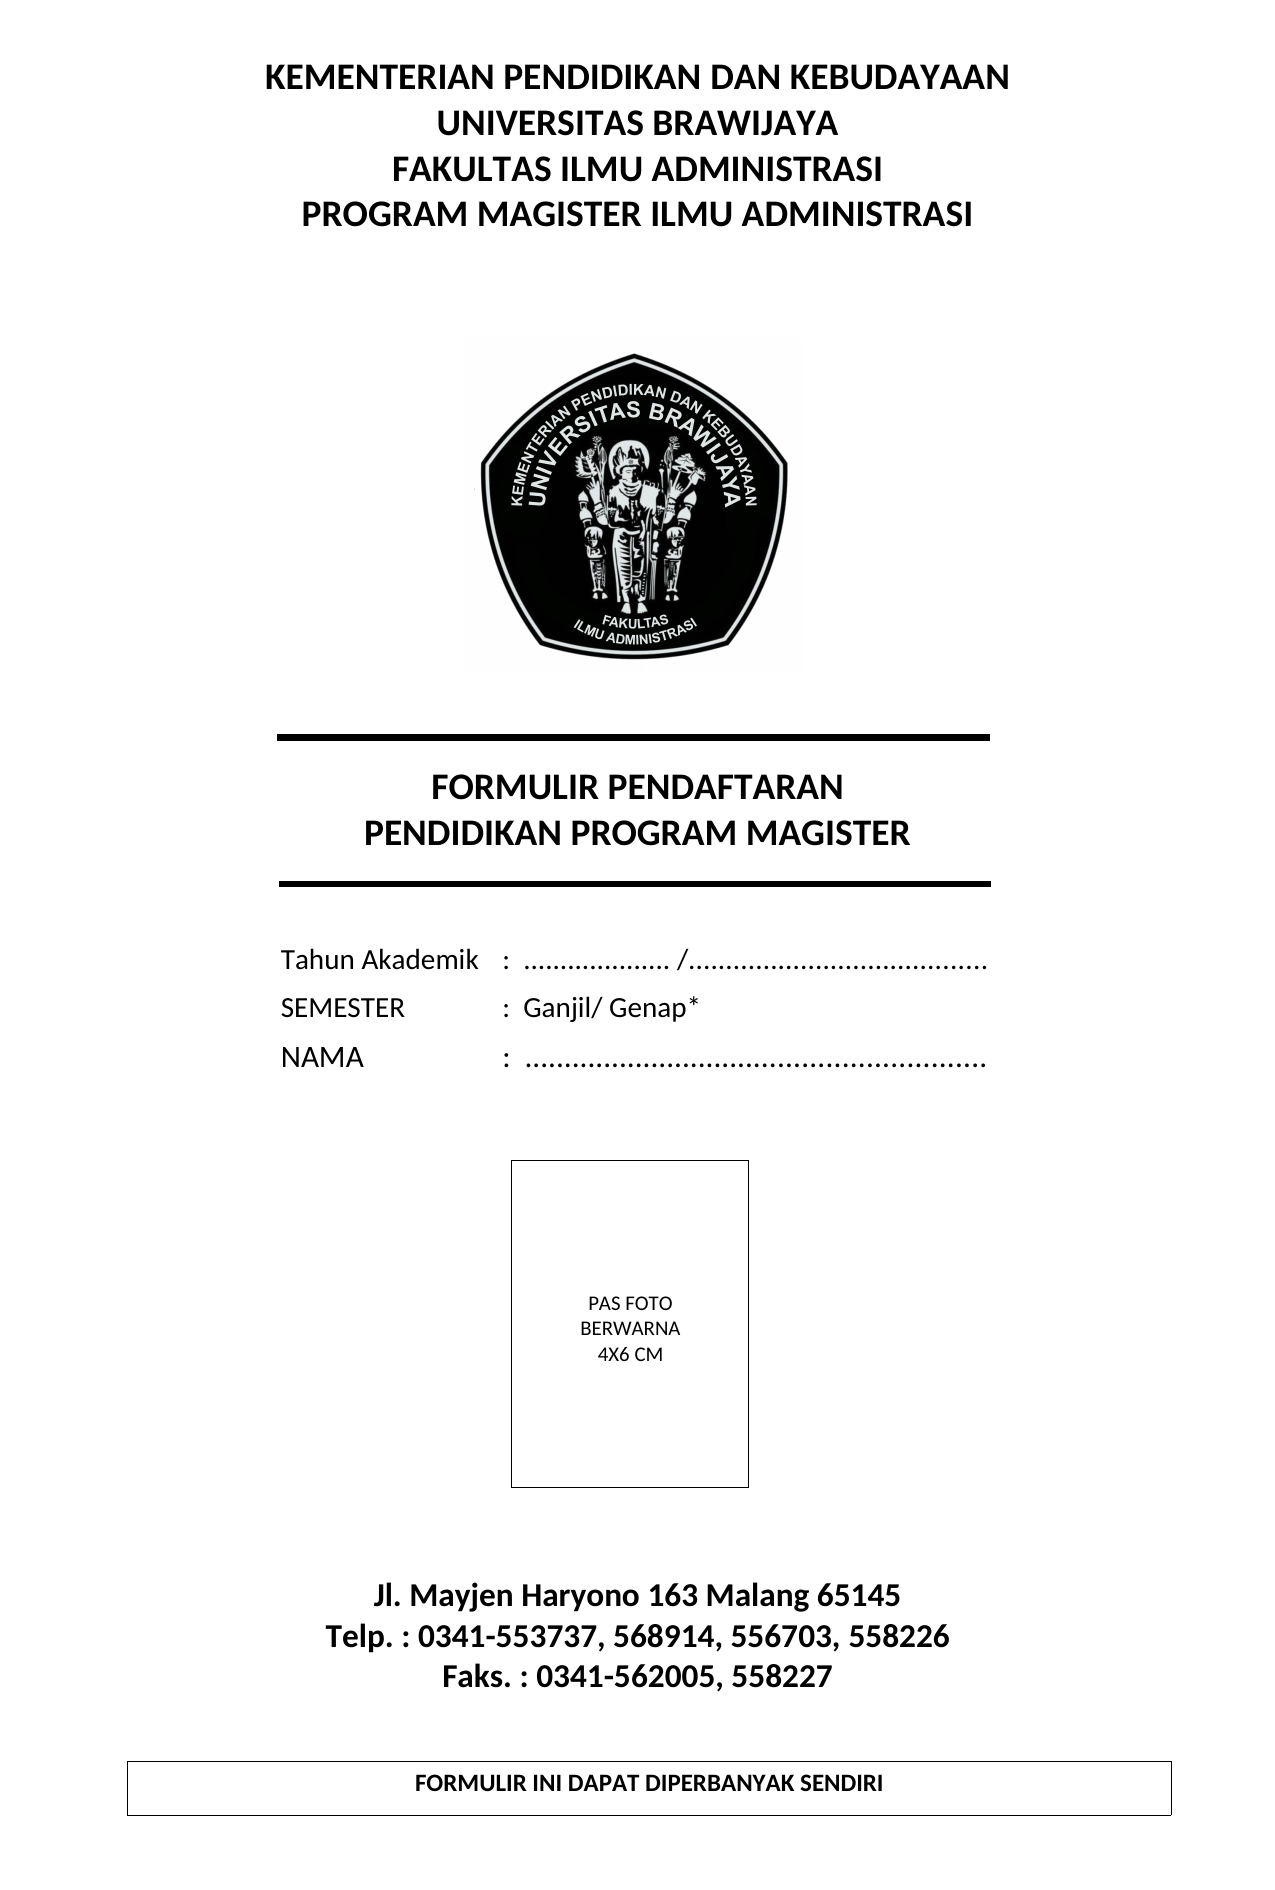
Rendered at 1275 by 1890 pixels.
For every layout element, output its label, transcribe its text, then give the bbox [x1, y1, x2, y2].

subtitle KEMENTERIAN PENDIDIKAN DAN KEBUDAYAAN [89, 53, 1186, 99]
text PENDIDIKAN PROGRAM MAGISTER [89, 809, 1186, 855]
subtitle Jl. Mayjen Haryono 163 Malang 65145 [89, 1574, 1186, 1615]
text Tahun Akademik : .................... / [89, 941, 1186, 977]
text NAMA : [89, 1038, 1186, 1076]
subtitle UNIVERSITAS BRAWIJAYA [89, 99, 1186, 144]
picture [464, 338, 804, 672]
text SEMESTER : Ganjil/ Genap* [89, 989, 1186, 1025]
text Telp. : 0341-553737, 568914, 556703, 558226 [89, 1615, 1186, 1655]
text Faks. : 0341-562005, 558227 [89, 1655, 1186, 1696]
subtitle PROGRAM MAGISTER ILMU ADMINISTRASI [89, 190, 1186, 236]
subtitle FAKULTAS ILMU ADMINISTRASI [89, 144, 1186, 190]
text FORMULIR PENDAFTARAN [89, 763, 1186, 809]
